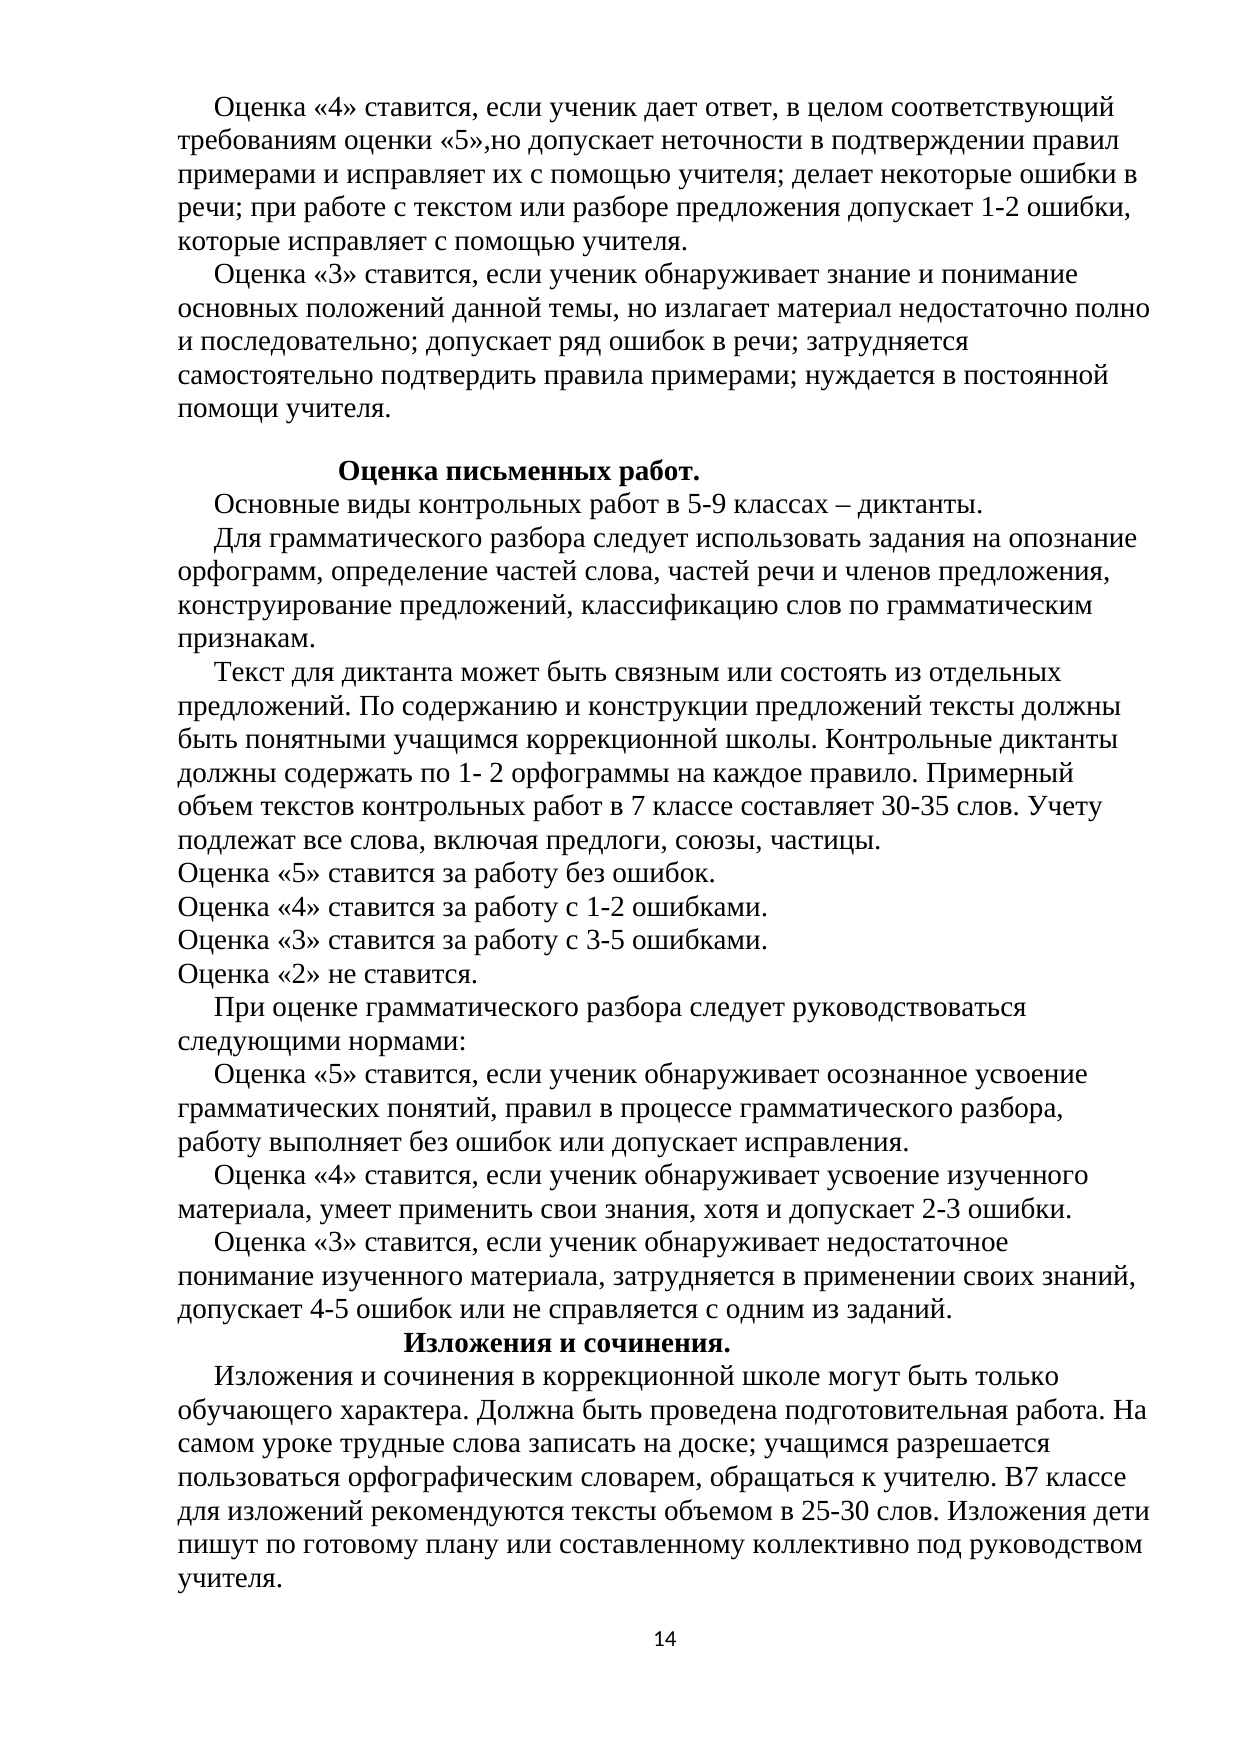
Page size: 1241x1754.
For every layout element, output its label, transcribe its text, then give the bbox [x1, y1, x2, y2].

text Оценка «4» ставится, если ученик обнаруживает усвоение изученного материала, умеет применить свои знания, хотя и допускает 2-3 ошибки. [177, 1157, 1152, 1224]
text Оценка «4» ставится, если ученик дает ответ, в целом соответствующий требованиям оценки «5»,но допускает неточности в подтверждении правил примерами и исправляет их с помощью учителя; делает некоторые ошибки в речи; при работе с текстом или разборе предложения допускает 1-2 ошибки, которые исправляет с помощью учителя. [177, 89, 1152, 256]
text Оценка «5» ставится, если ученик обнаруживает осознанное усвоение грамматических понятий, правил в процессе грамматического разбора, работу выполняет без ошибок или допускает исправления. [177, 1057, 1152, 1157]
text Оценка «2» не ставится. [177, 956, 1152, 989]
text Текст для диктанта может быть связным или состоять из отдельных предложений. По содержанию и конструкции предложений тексты должны быть понятными учащимся коррекционной школы. Контрольные диктанты должны содержать по 1- 2 орфограммы на каждое правило. Примерный объем текстов контрольных работ в 7 классе составляет 30-35 слов. Учету подлежат все слова, включая предлоги, союзы, частицы. [177, 654, 1152, 855]
text Оценка письменных работ. [177, 453, 1152, 486]
text Оценка «4» ставится за работу с 1-2 ошибками. [177, 889, 1152, 922]
text При оценке грамматического разбора следует руководствоваться следующими нормами: [177, 989, 1152, 1057]
text Для грамматического разбора следует использовать задания на опознание орфограмм, определение частей слова, частей речи и членов предложения, конструирование предложений, классификацию слов по грамматическим признакам. [177, 520, 1152, 654]
text Оценка «3» ставится, если ученик обнаруживает знание и понимание основных положений данной темы, но излагает материал недостаточно полно и последовательно; допускает ряд ошибок в речи; затрудняется самостоятельно подтвердить правила примерами; нуждается в постоянной помощи учителя. [177, 256, 1152, 424]
text Оценка «3» ставится за работу с 3-5 ошибками. [177, 922, 1152, 956]
text Оценка «3» ставится, если ученик обнаруживает недостаточное понимание изученного материала, затрудняется в применении своих знаний, допускает 4-5 ошибок или не справляется с одним из заданий. [177, 1224, 1152, 1325]
text Оценка «5» ставится за работу без ошибок. [177, 855, 1152, 889]
text Изложения и сочинения. [177, 1325, 1152, 1358]
text Изложения и сочинения в коррекционной школе могут быть только обучающего характера. Должна быть проведена подготовительная работа. На самом уроке трудные слова записать на доске; учащимся разрешается пользоваться орфографическим словарем, обращаться к учителю. В7 классе для изложений рекомендуются тексты объемом в 25-30 слов. Изложения дети пишут по готовому плану или составленному коллективно под руководством учителя. [177, 1358, 1152, 1593]
text Основные виды контрольных работ в 5-9 классах – диктанты. [177, 486, 1152, 520]
